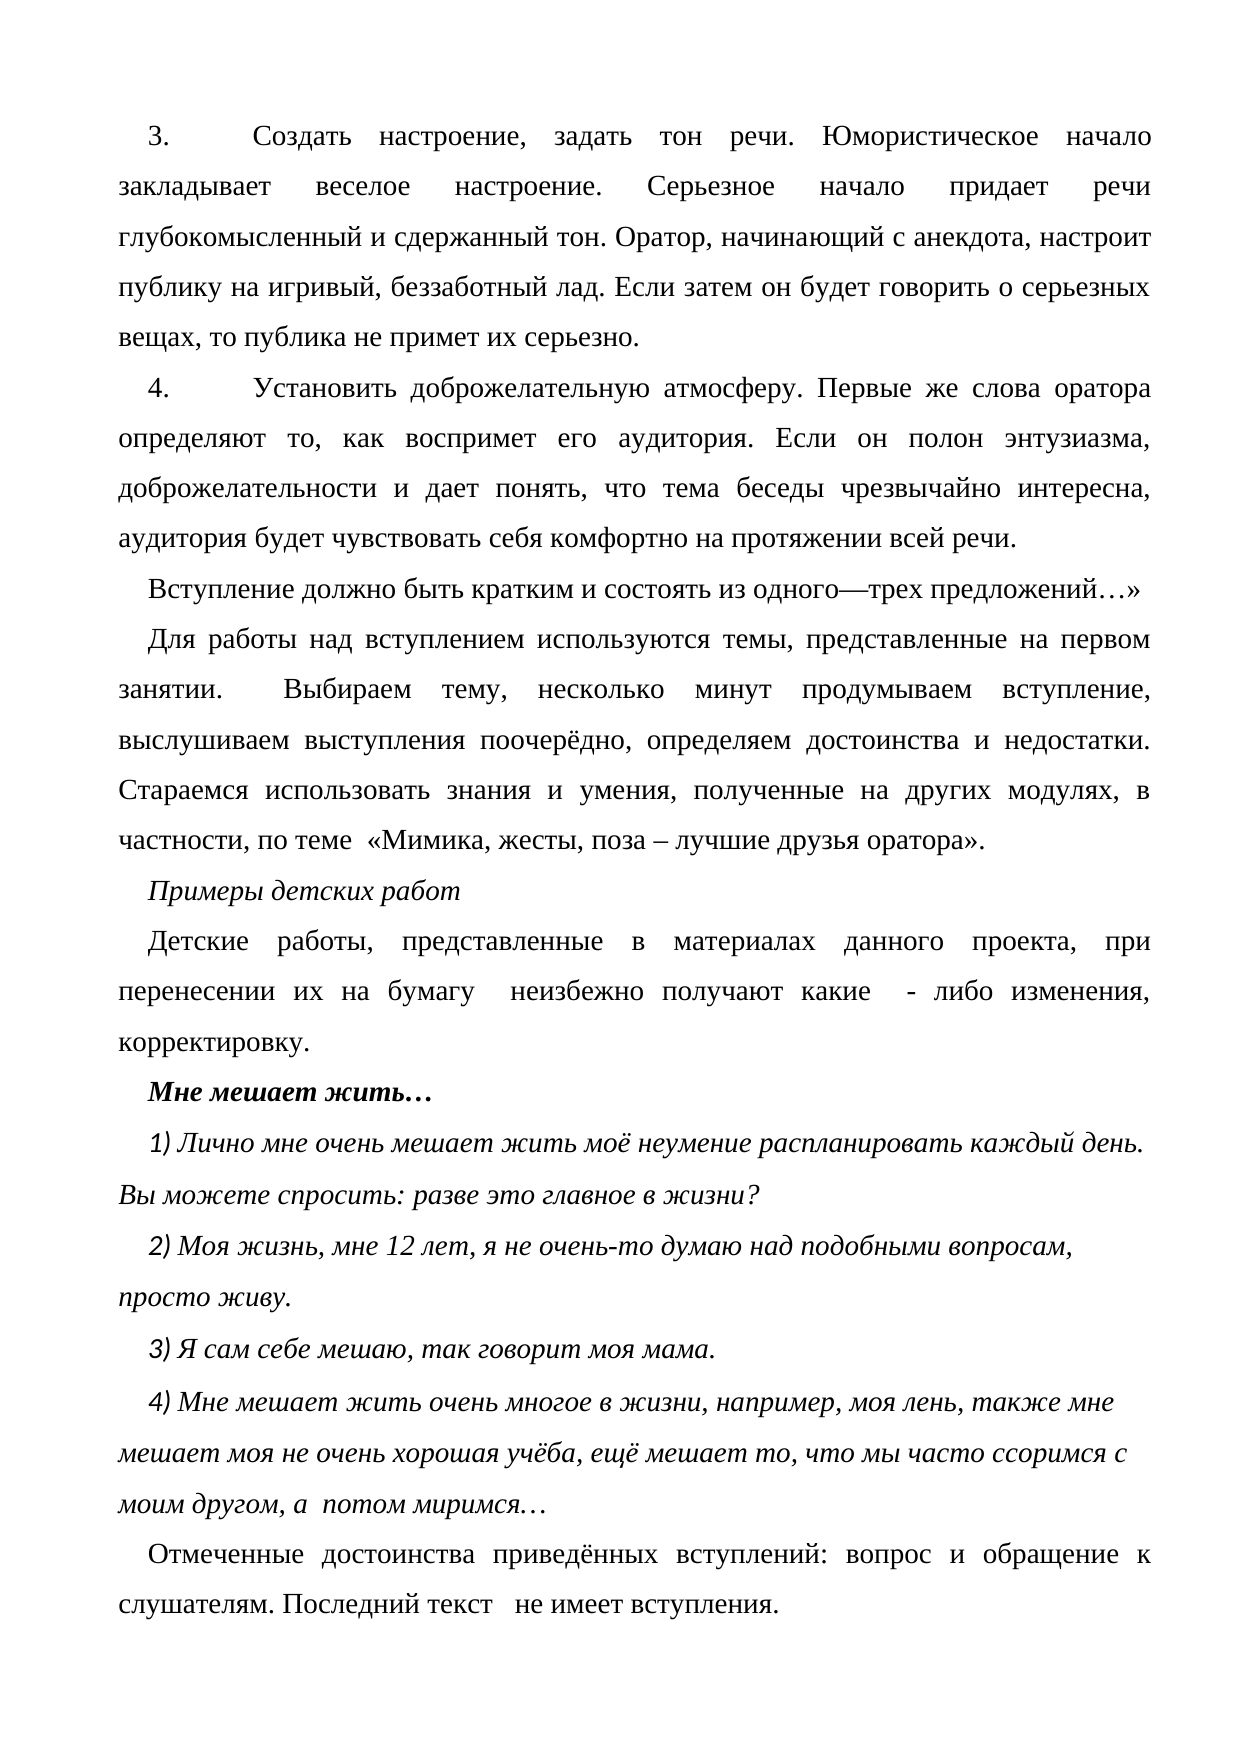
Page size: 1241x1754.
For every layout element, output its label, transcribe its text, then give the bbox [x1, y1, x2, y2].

text Вступление должно быть кратким и состоять из одного—трех предложений…» [118, 571, 1152, 604]
list Создать настроение, задать тон речи. Юмористическое начало закладывает веселое настроение. Серьезное начало придает речи глубокомысленный и сдержанный тон. Оратор, начинающий с анекдота, настроит публику на игривый, беззаботный лад. Если затем он будет говорить о серьезных вещах, то публика не примет их серьезно. [118, 118, 1152, 353]
list Примеры детских работ [118, 873, 1152, 906]
list Детские работы, представленные в материалах данного проекта, при перенесении их на бумагу неизбежно получают какие - либо изменения, корректировку. [118, 923, 1152, 1057]
list Моя жизнь, мне 12 лет, я не очень-то думаю над подобными вопросам, просто живу. [118, 1227, 1152, 1313]
text Мне мешает жить… [118, 1074, 1152, 1108]
text Для работы над вступлением используются темы, представленные на первом занятии. Выбираем тему, несколько минут продумываем вступление, выслушиваем выступления поочерёдно, определяем достоинства и недостатки. Стараемся использовать знания и умения, полученные на других модулях, в частности, по теме «Мимика, жесты, поза – лучшие друзья оратора». [118, 621, 1152, 856]
list Отмеченные достоинства приведённых вступлений: вопрос и обращение к слушателям. Последний текст не имеет вступления. [118, 1536, 1152, 1620]
list Установить доброжелательную атмосферу. Первые же слова оратора определяют то, как воспримет его аудитория. Если он полон энтузиазма, доброжелательности и дает понять, что тема беседы чрезвычайно интересна, аудитория будет чувствовать себя комфортно на протяжении всей речи. [118, 370, 1152, 554]
list Мне мешает жить очень многое в жизни, например, моя лень, также мне мешает моя не очень хорошая учёба, ещё мешает то, что мы часто ссоримся с моим другом, а потом миримся… [118, 1383, 1152, 1519]
list Я сам себе мешаю, так говорит моя мама. [118, 1330, 1152, 1365]
list Лично мне очень мешает жить моё неумение распланировать каждый день. Вы можете спросить: разве это главное в жизни? [118, 1124, 1152, 1210]
